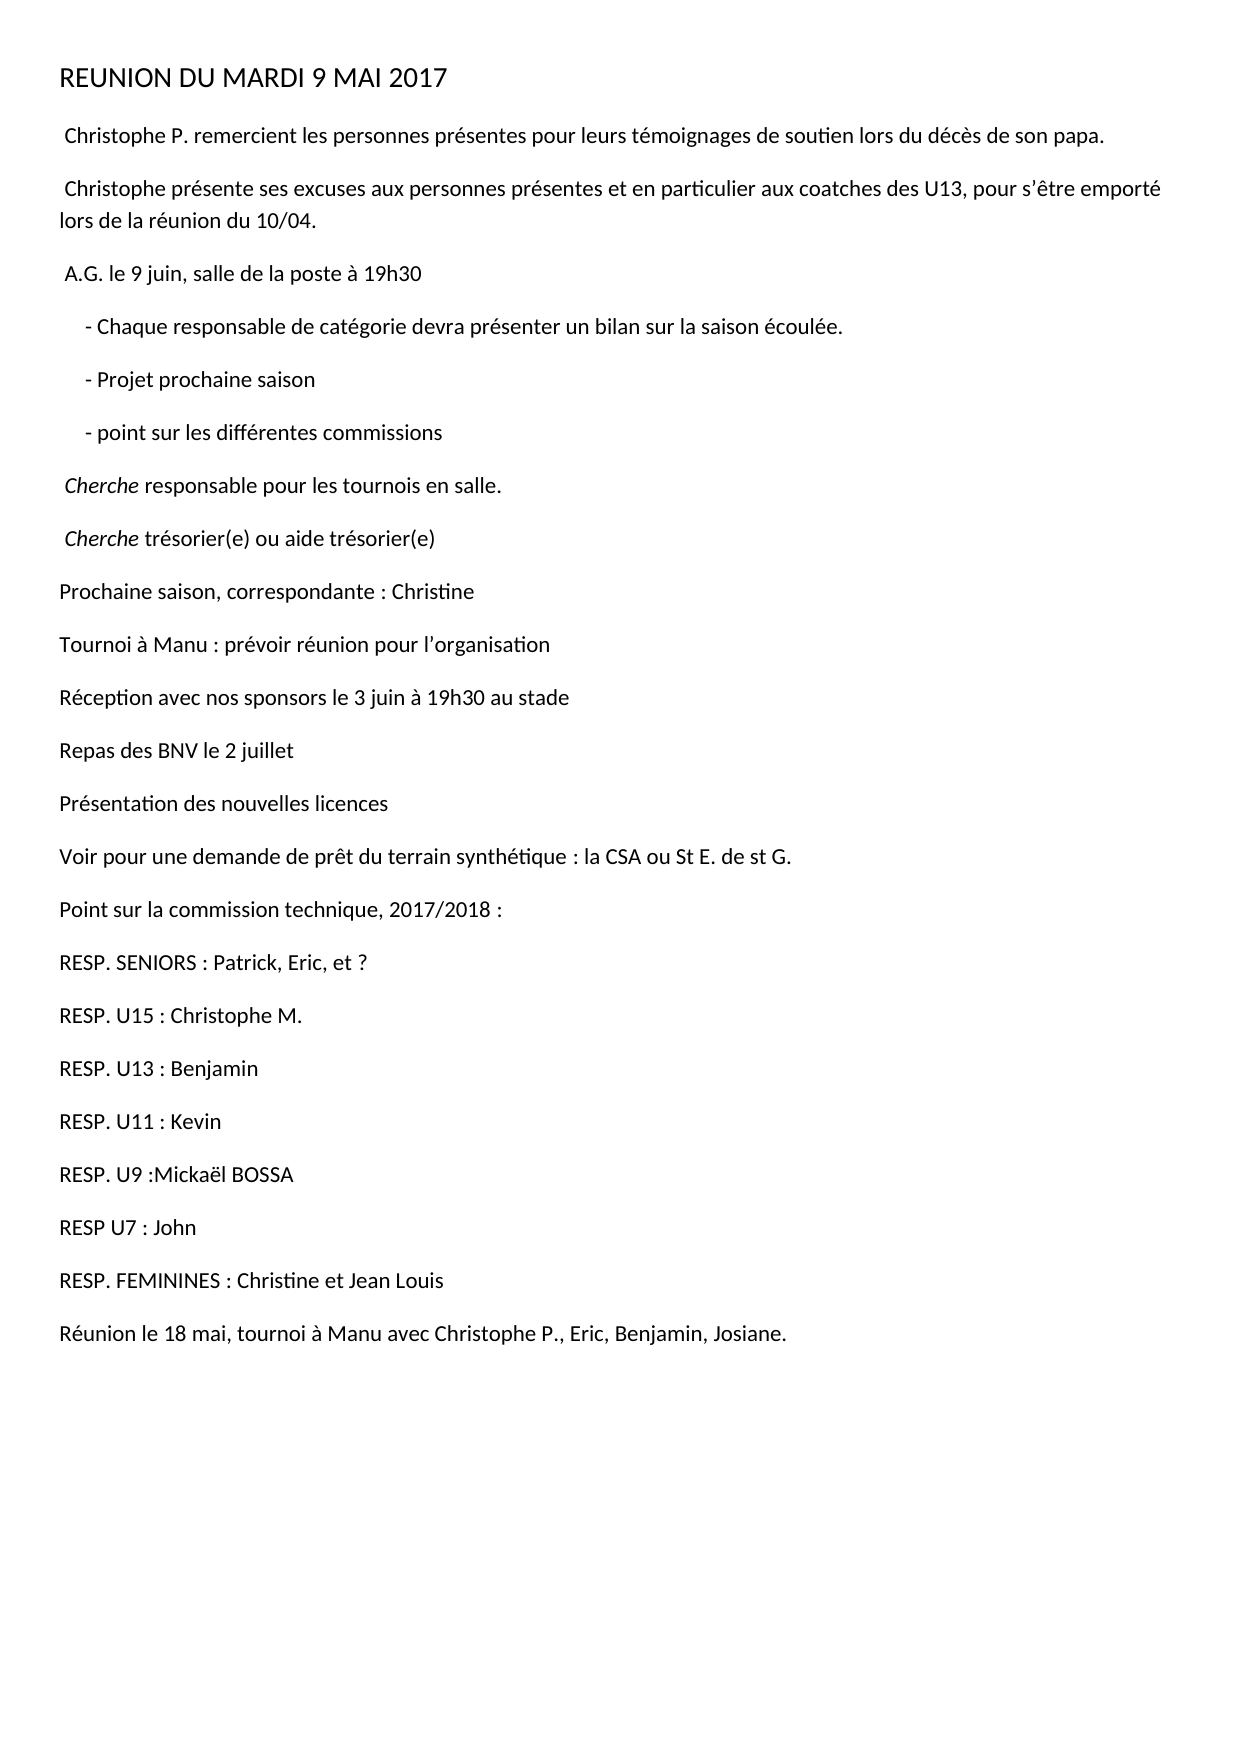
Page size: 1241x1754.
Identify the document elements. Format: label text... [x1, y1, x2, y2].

text Cherche responsable pour les tournois en salle. [59, 471, 1181, 499]
text Prochaine saison, correspondante : Christine [59, 577, 1181, 605]
text RESP. U15 : Christophe M. [59, 1001, 1181, 1029]
text - point sur les différentes commissions [59, 418, 1181, 446]
text A.G. le 9 juin, salle de la poste à 19h30 [59, 259, 1181, 287]
text RESP. SENIORS : Patrick, Eric, et ? [59, 948, 1181, 976]
text RESP. U9 :Mickaël BOSSA [59, 1160, 1181, 1188]
text RESP U7 : John [59, 1213, 1181, 1241]
text - Chaque responsable de catégorie devra présenter un bilan sur la saison écoulée. [59, 312, 1181, 340]
text RESP. U13 : Benjamin [59, 1054, 1181, 1082]
text RESP. U11 : Kevin [59, 1107, 1181, 1135]
text Tournoi à Manu : prévoir réunion pour l’organisation [59, 630, 1181, 658]
text Voir pour une demande de prêt du terrain synthétique : la CSA ou St E. de st G. [59, 842, 1181, 870]
text Présentation des nouvelles licences [59, 789, 1181, 817]
text Réunion le 18 mai, tournoi à Manu avec Christophe P., Eric, Benjamin, Josiane. [59, 1319, 1181, 1347]
text Point sur la commission technique, 2017/2018 : [59, 895, 1181, 923]
text Cherche trésorier(e) ou aide trésorier(e) [59, 524, 1181, 552]
text - Projet prochaine saison [59, 365, 1181, 393]
text REUNION DU MARDI 9 MAI 2017 [59, 59, 1181, 95]
text RESP. FEMININES : Christine et Jean Louis [59, 1266, 1181, 1294]
text Christophe P. remercient les personnes présentes pour leurs témoignages de soutien lors du décès de son papa. [59, 121, 1181, 149]
text Réception avec nos sponsors le 3 juin à 19h30 au stade [59, 683, 1181, 711]
text Christophe présente ses excuses aux personnes présentes et en particulier aux coatches des U13, pour s’être emporté lors de la réunion du 10/04. [59, 174, 1181, 234]
text Repas des BNV le 2 juillet [59, 736, 1181, 764]
